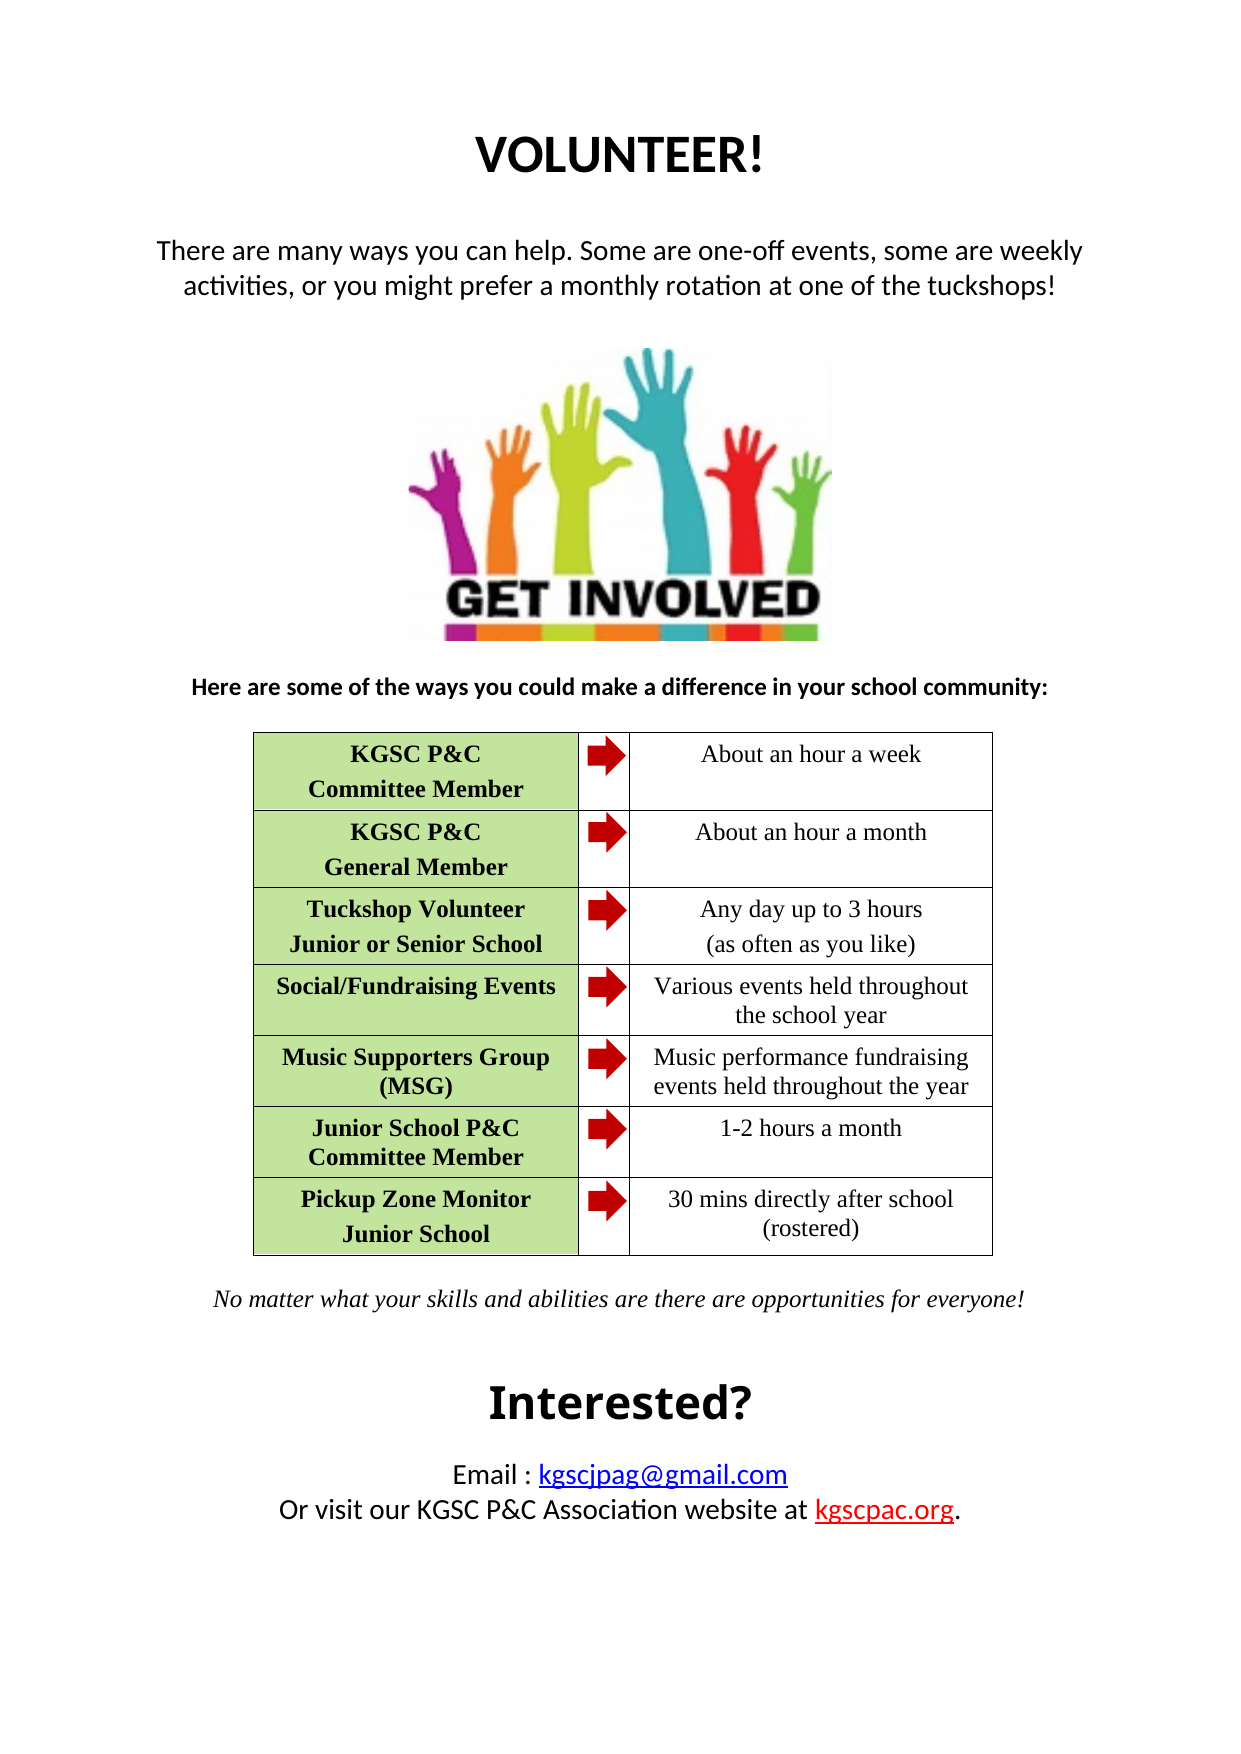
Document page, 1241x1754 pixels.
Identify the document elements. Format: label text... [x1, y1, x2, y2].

picture [408, 348, 832, 641]
table_cell [579, 811, 629, 887]
table_cell 30 mins directly after school (rostered) [630, 1178, 992, 1254]
table_cell Various events held throughout the school year [630, 965, 992, 1035]
table_header KGSC P&C Committee Member [254, 733, 578, 809]
text No matter what your skills and abilities are there are opportunities for everyone! [150, 1284, 1090, 1313]
table_cell KGSC P&C General Member [254, 811, 578, 887]
table_header About an hour a week [630, 733, 992, 809]
text VOLUNTEER! [150, 120, 1090, 186]
table_cell [579, 1107, 629, 1177]
table_cell [579, 1036, 629, 1106]
table_cell 1-2 hours a month [630, 1107, 992, 1177]
text Email : kgscjpag@gmail.com Or visit our KGSC P&C Association website at kgscpac.org. [150, 1456, 1090, 1527]
table_cell [579, 1178, 629, 1254]
table_cell Tuckshop Volunteer Junior or Senior School [254, 888, 578, 964]
table_cell Music performance fundraising events held throughout the year [630, 1036, 992, 1106]
table_cell Pickup Zone Monitor Junior School [254, 1178, 578, 1254]
table_cell Social/Fundraising Events [254, 965, 578, 1035]
table_cell Junior School P&C Committee Member [254, 1107, 578, 1177]
text Interested? [150, 1371, 1090, 1433]
table_cell Music Supporters Group (MSG) [254, 1036, 578, 1106]
table_cell [579, 888, 629, 964]
table_header [579, 733, 629, 809]
table_cell Any day up to 3 hours (as often as you like) [630, 888, 992, 964]
table_cell [579, 965, 629, 1035]
text Here are some of the ways you could make a difference in your school community: [150, 671, 1090, 702]
table_cell About an hour a month [630, 811, 992, 887]
text There are many ways you can help. Some are one-off events, some are weekly activities, or you might prefer a monthly rotation at one of the tuckshops! [150, 232, 1090, 303]
